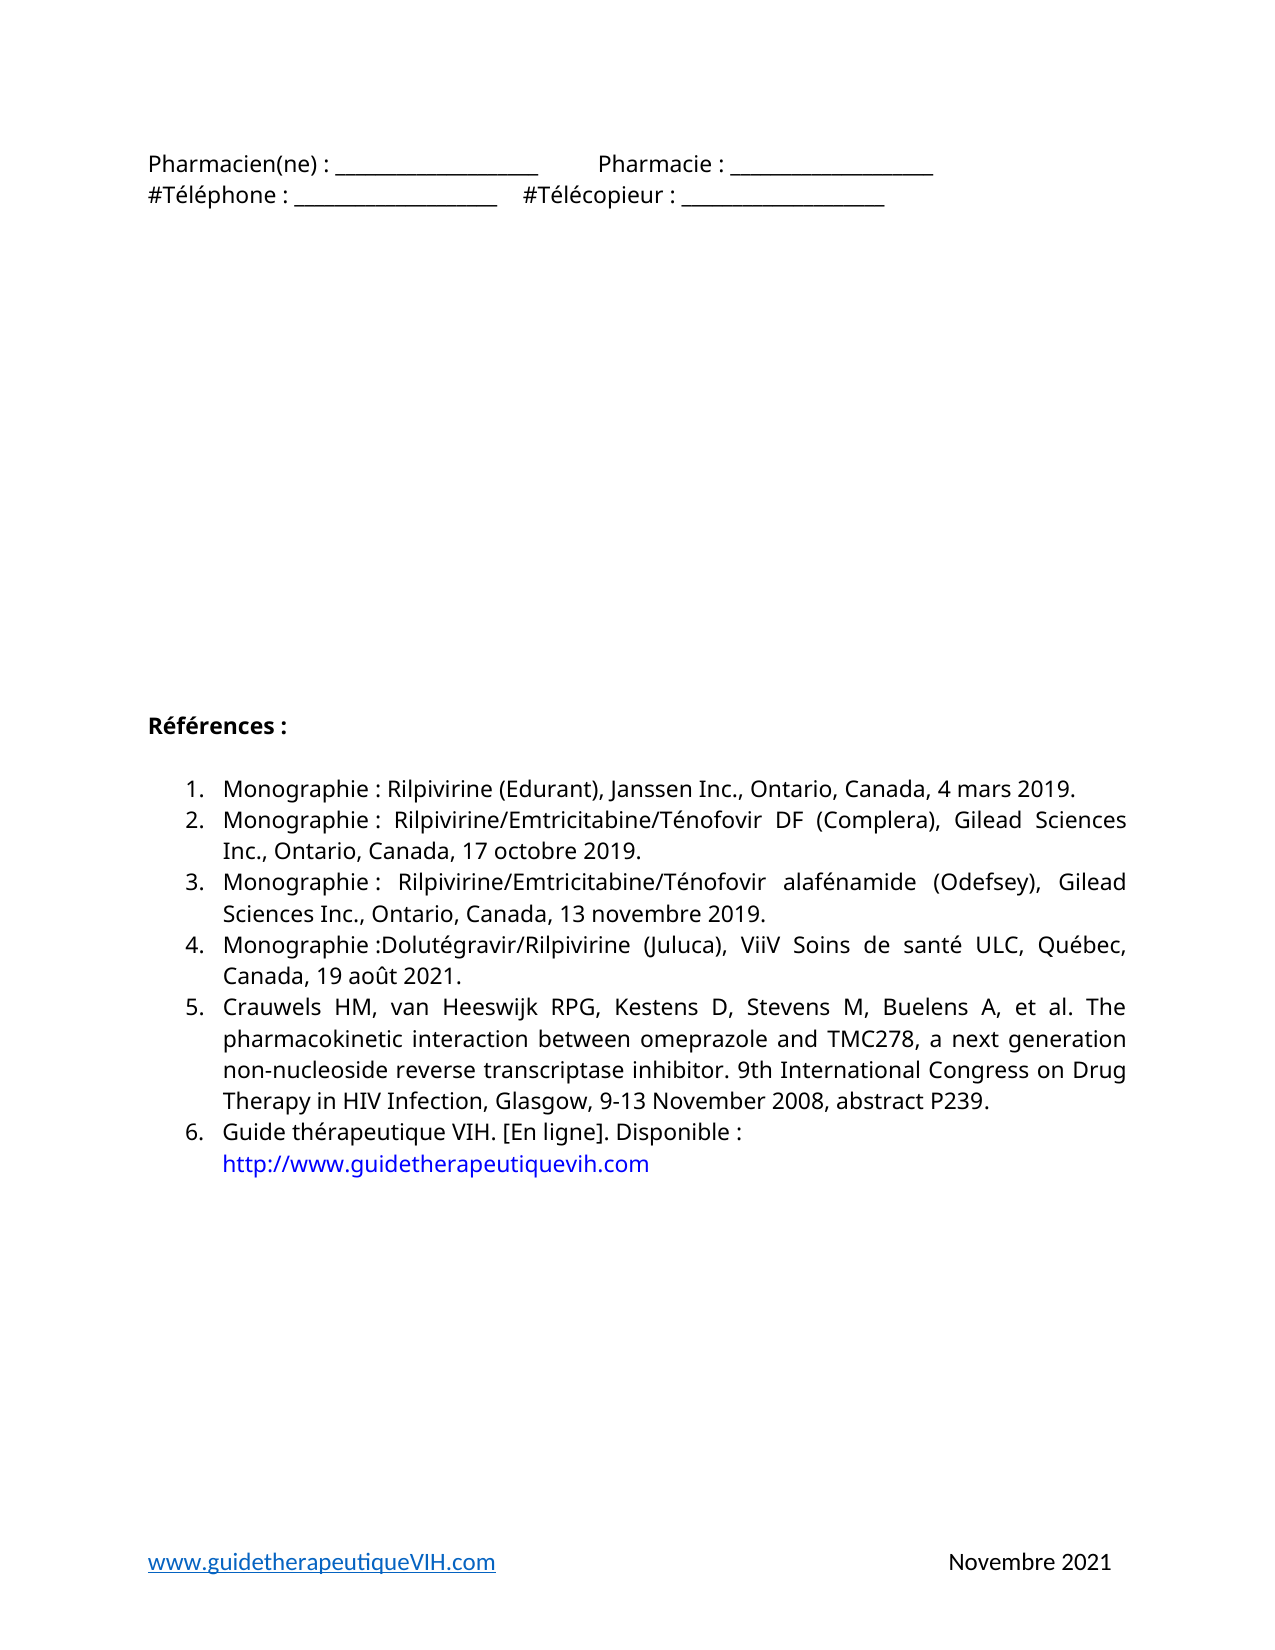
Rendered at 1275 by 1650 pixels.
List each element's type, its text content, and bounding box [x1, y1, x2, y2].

text Références : [148, 710, 1127, 741]
list Monographie : Rilpivirine/Emtricitabine/Ténofovir alafénamide (Odefsey), Gilead Sciences Inc., Ontario, Canada, 13 novembre 2019. [185, 866, 1127, 929]
list Monographie : Rilpivirine/Emtricitabine/Ténofovir DF (Complera), Gilead Sciences Inc., Ontario, Canada, 17 octobre 2019. [185, 804, 1127, 866]
list Monographie :Dolutégravir/Rilpivirine (Juluca), ViiV Soins de santé ULC, Québec, Canada, 19 août 2021. [185, 929, 1127, 991]
list Crauwels HM, van Heeswijk RPG, Kestens D, Stevens M, Buelens A, et al. The pharmacokinetic interaction between omeprazole and TMC278, a next generation non-nucleoside reverse transcriptase inhibitor. 9th International Congress on Drug Therapy in HIV Infection, Glasgow, 9-13 November 2008, abstract P239. [185, 991, 1127, 1116]
list Guide thérapeutique VIH. [En ligne]. Disponible : http://www.guidetherapeutiquevih.com [185, 1116, 1127, 1179]
text #Téléphone : ____________________ #Télécopieur : ____________________ [148, 179, 1127, 210]
list Monographie : Rilpivirine (Edurant), Janssen Inc., Ontario, Canada, 4 mars 2019. [185, 773, 1127, 804]
text Pharmacien(ne) : ____________________ Pharmacie : ____________________ [148, 148, 1127, 179]
